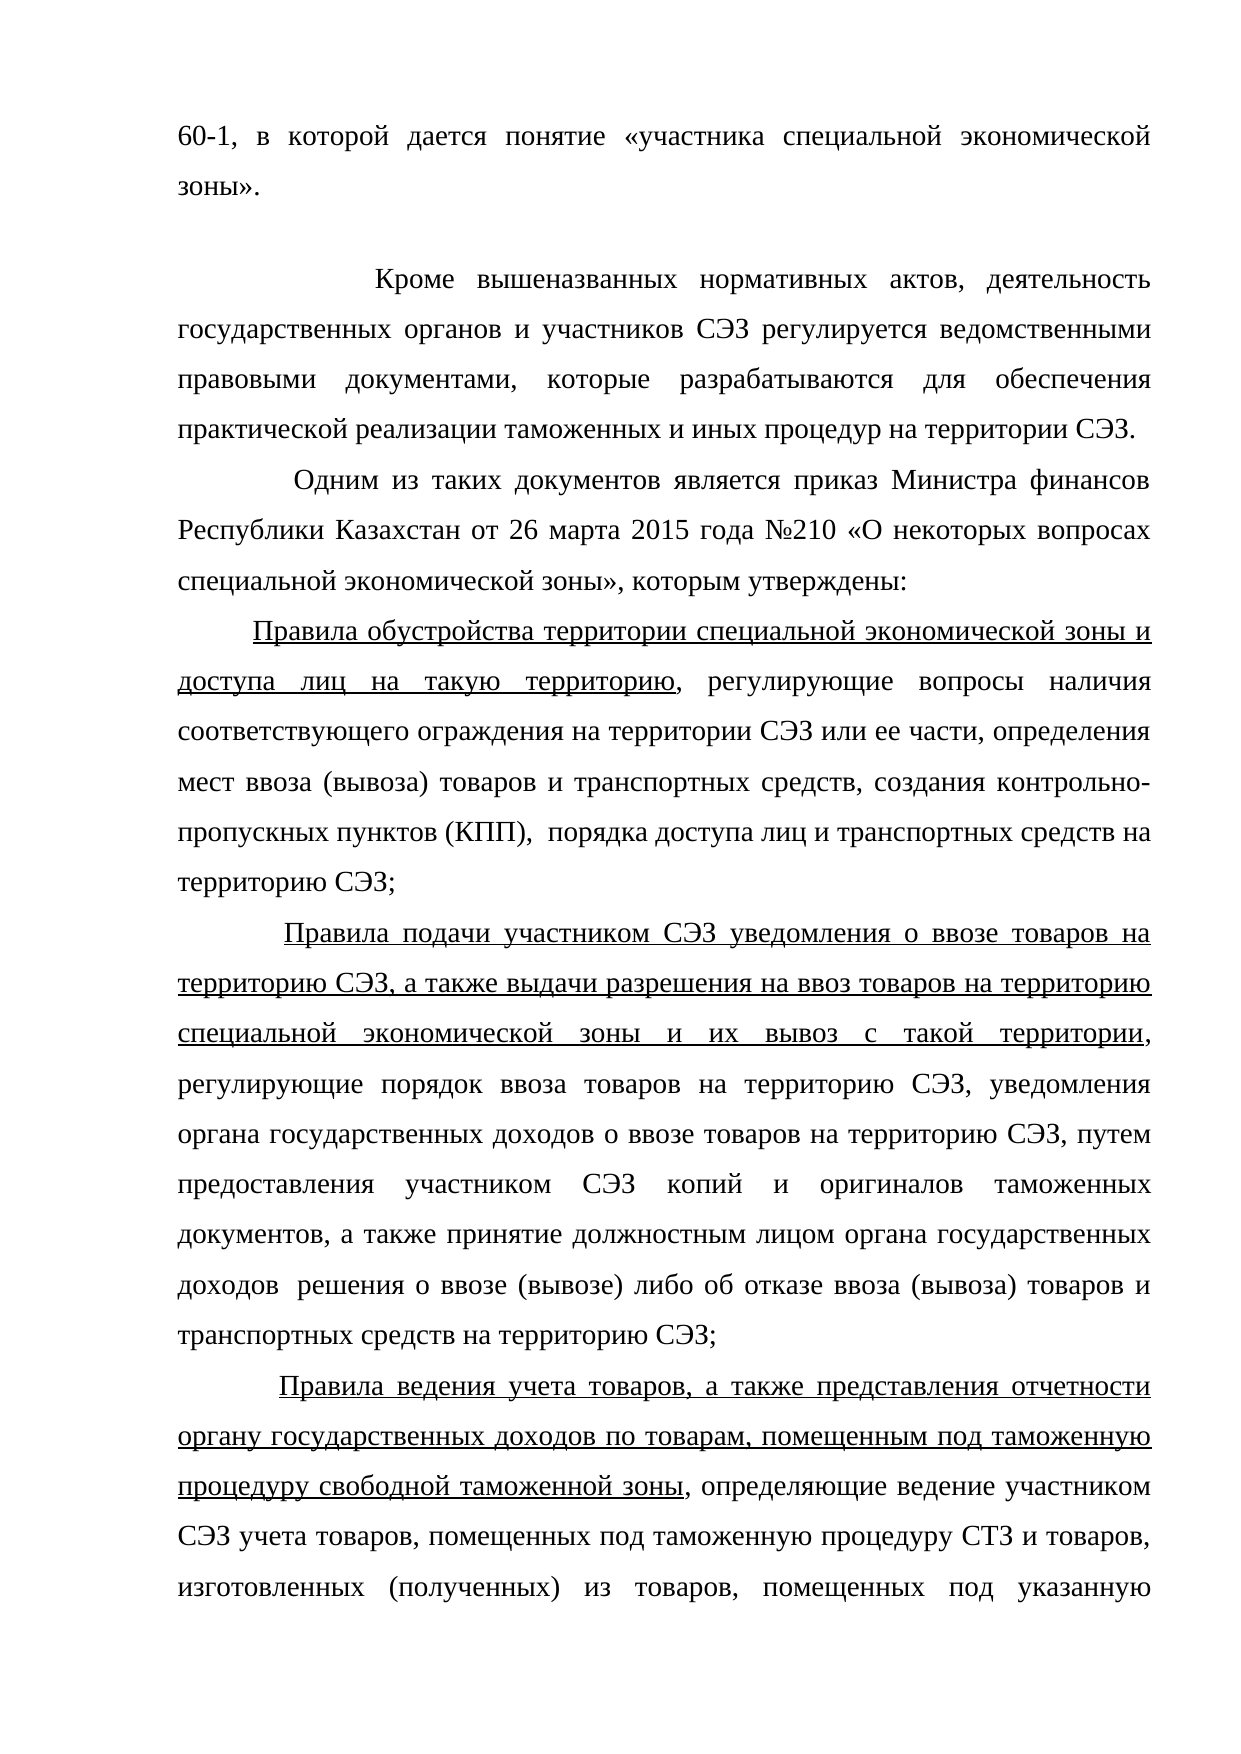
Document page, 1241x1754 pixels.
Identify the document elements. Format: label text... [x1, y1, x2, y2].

text Одним из таких документов является приказ Министра финансов Республики Казахстан от 26 марта 2015 года №210 «О некоторых вопросах специальной экономической зоны», которым утверждены: [177, 462, 1152, 596]
text Правила подачи участником СЭЗ уведомления о ввозе товаров на территорию СЭЗ, а также выдачи разрешения на ввоз товаров на территорию специальной экономической зоны и их вывоз с такой территории, регулирующие порядок ввоза товаров на территорию СЭЗ, уведомления органа государственных доходов о ввозе товаров на территорию СЭЗ, путем предоставления участником СЭЗ копий и оригиналов таможенных документов, а также принятие должностным лицом органа государственных доходов решения о ввозе (вывозе) либо об отказе ввоза (вывоза) товаров и транспортных средств на территорию СЭЗ; [177, 915, 1152, 994]
text Правила обустройства территории специальной экономической зоны и доступа лиц на такую территорию, регулирующие вопросы наличия соответствующего ограждения на территории СЭЗ или ее части, определения мест ввоза (вывоза) товаров и транспортных средств, создания контрольно-пропускных пунктов (КПП), порядка доступа лиц и транспортных средств на территорию СЭЗ; [177, 613, 1152, 898]
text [177, 118, 1152, 202]
text Правила подачи участником СЭЗ уведомления о ввозе товаров на территорию СЭЗ, а также выдачи разрешения на ввоз товаров на территорию специальной экономической зоны и их вывоз с такой территории, регулирующие порядок ввоза товаров на территорию СЭЗ, уведомления органа государственных доходов о ввозе товаров на территорию СЭЗ, путем предоставления участником СЭЗ копий и оригиналов таможенных документов, а также принятие должностным лицом органа государственных доходов решения о ввозе (вывозе) либо об отказе ввоза (вывоза) товаров и транспортных средств на территорию СЭЗ; [177, 995, 1152, 1351]
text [177, 1448, 1152, 1602]
text Кроме вышеназванных нормативных актов, деятельность государственных органов и участников СЭЗ регулируется ведомственными правовыми документами, которые разрабатываются для обеспечения практической реализации таможенных и иных процедур на территории СЭЗ. [177, 261, 1152, 445]
